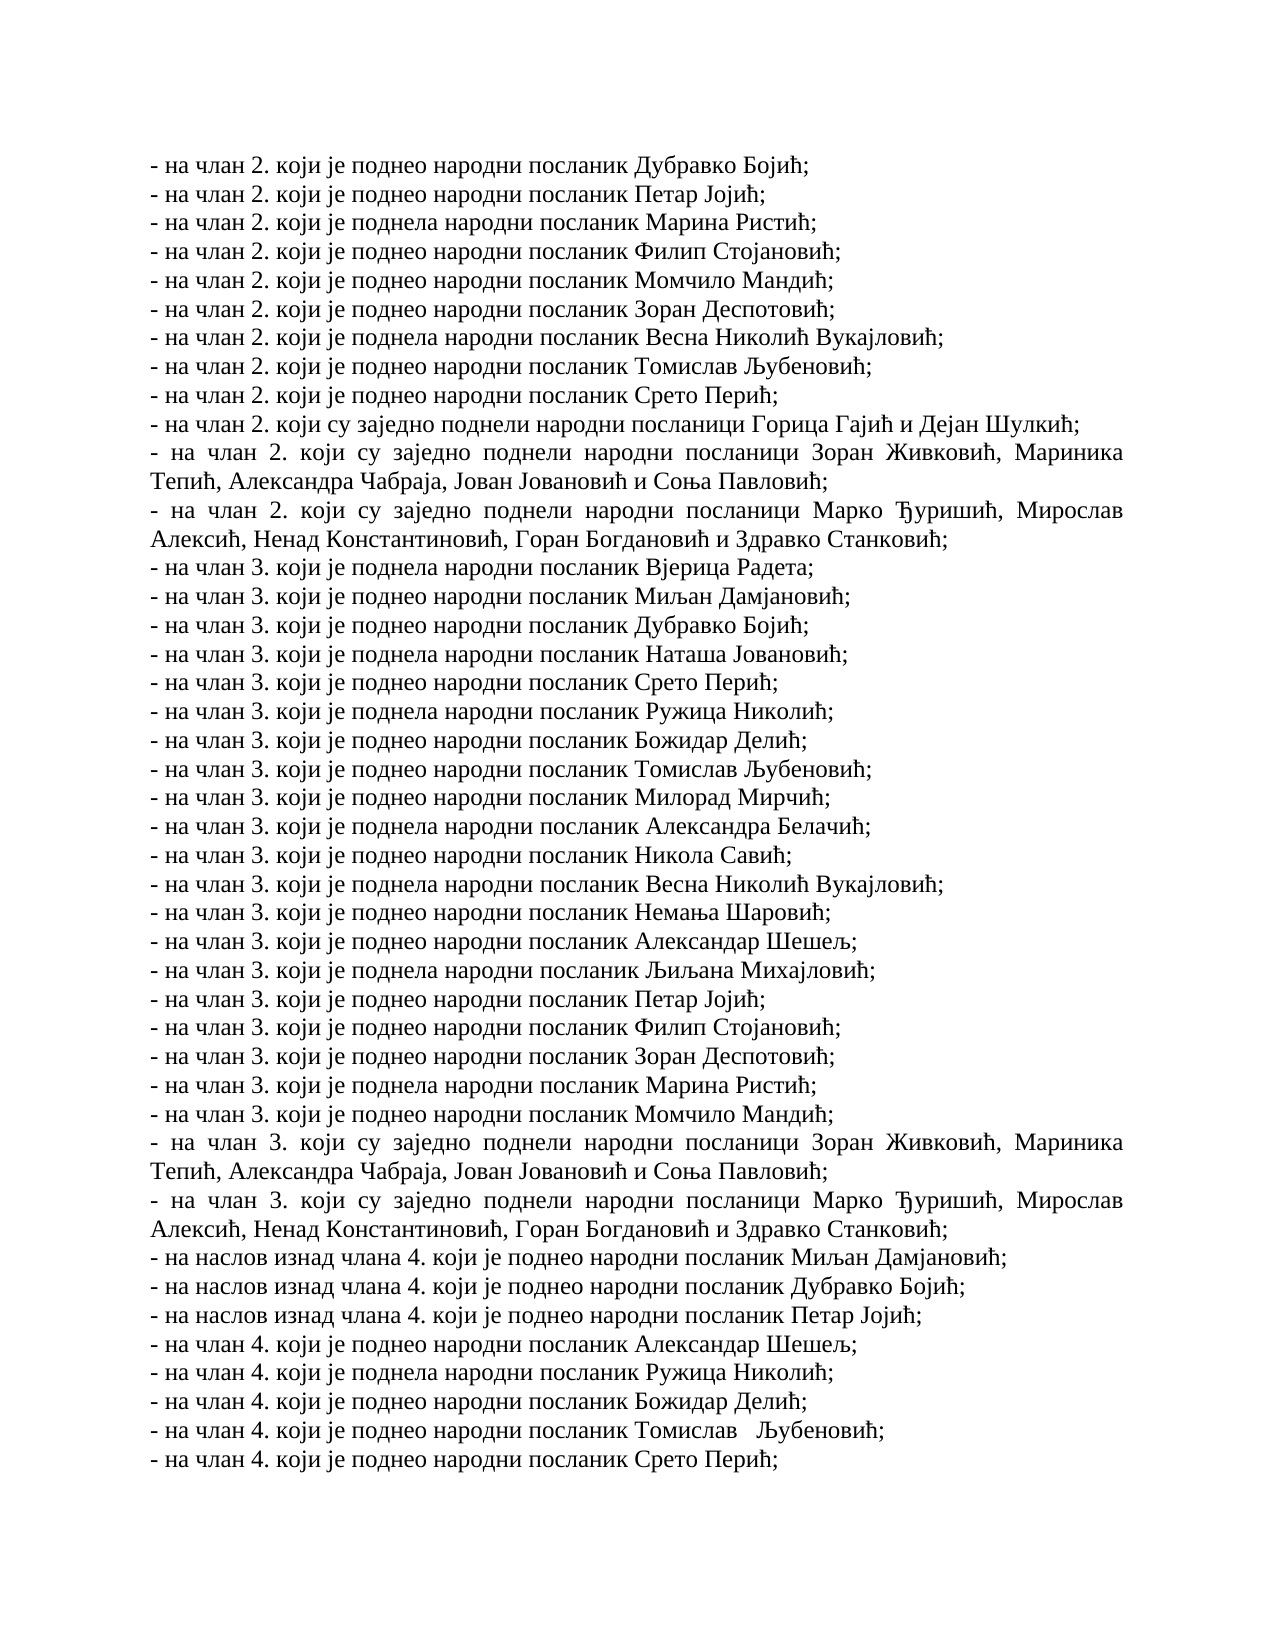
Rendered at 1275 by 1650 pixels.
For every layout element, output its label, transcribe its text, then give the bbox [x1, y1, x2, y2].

text - на наслов изнад члана 4. који је поднео народни посланик Петар Јојић; [150, 1300, 1125, 1329]
text - на члан 4. који је поднео народни посланик Божидар Делић; [150, 1386, 1125, 1415]
text - на члан 3. који је поднео народни посланик Александар Шешељ; [150, 926, 1125, 955]
text - на члан 3. који је поднела народни посланик Вјерица Радета; [150, 552, 1125, 581]
text - на члан 4. који је поднео народни посланик Александар Шешељ; [150, 1329, 1125, 1357]
text - на члан 3. који је поднела народни посланик Наташа Јовановић; [150, 639, 1125, 667]
text - на члан 3. који је поднео народни посланик Дубравко Бојић; [150, 610, 1125, 639]
text - на члан 3. који су заједно поднели народни посланици Марко Ђуришић, Мирослав Алексић, Ненад Константиновић, Горан Богдановић и Здравко Станковић; [150, 1185, 1125, 1242]
text - на члан 3. који је поднео народни посланик Божидар Делић; [150, 725, 1125, 754]
text - на члан 2. који је поднео народни посланик Момчило Мандић; [150, 265, 1125, 294]
text - на члан 3. који је поднео народни посланик Миљан Дамјановић; [150, 581, 1125, 610]
text - на члан 2. који је поднео народни посланик Зоран Деспотовић; [150, 294, 1125, 322]
text - на члан 2. који је поднео народни посланик Дубравко Бојић; [150, 150, 1125, 179]
text - на члан 3. који су заједно поднели народни посланици Зоран Живковић, Мариника Тепић, Александра Чабраја, Јован Јовановић и Соња Павловић; [150, 1127, 1125, 1185]
text - на члан 2. који су заједно поднели народни посланици Марко Ђуришић, Мирослав Алексић, Ненад Константиновић, Горан Богдановић и Здравко Станковић; [150, 495, 1125, 552]
text - на члан 2. који су заједно поднели народни посланици Зоран Живковић, Мариника Тепић, Александра Чабраја, Јован Јовановић и Соња Павловић; [150, 437, 1125, 495]
text - на члан 3. који је поднео народни посланик Зоран Деспотовић; [150, 1041, 1125, 1070]
text - на члан 2. који су заједно поднели народни посланици Горица Гајић и Дејан Шулкић; [150, 409, 1125, 437]
text - на члан 4. који је поднео народни посланик Срето Перић; [150, 1444, 1125, 1472]
text - на члан 4. који је поднела народни посланик Ружица Николић; [150, 1357, 1125, 1386]
text - на члан 2. који је поднео народни посланик Филип Стојановић; [150, 236, 1125, 265]
text - на члан 3. који је поднео народни посланик Срето Перић; [150, 667, 1125, 696]
text - на члан 3. који је поднео народни посланик Милорад Мирчић; [150, 782, 1125, 811]
text - на члан 2. који је поднео народни посланик Петар Јојић; [150, 179, 1125, 207]
text - на члан 3. који је поднела народни посланик Љиљана Михајловић; [150, 955, 1125, 984]
text - на члан 2. који је поднео народни посланик Срето Перић; [150, 380, 1125, 409]
text - на члан 3. који је поднео народни посланик Петар Јојић; [150, 984, 1125, 1012]
text - на члан 3. који је поднео народни посланик Филип Стојановић; [150, 1012, 1125, 1041]
text - на члан 3. који је поднела народни посланик Ружица Николић; [150, 696, 1125, 725]
text - на члан 3. који је поднела народни посланик Весна Николић Вукајловић; [150, 869, 1125, 897]
text - на наслов изнад члана 4. који је поднео народни посланик Дубравко Бојић; [150, 1271, 1125, 1300]
text - на члан 3. који је поднела народни посланик Александра Белачић; [150, 811, 1125, 840]
text - на члан 3. који је поднео народни посланик Томислав Љубеновић; [150, 754, 1125, 782]
text - на члан 3. који је поднео народни посланик Никола Савић; [150, 840, 1125, 869]
text - на члан 3. који је поднео народни посланик Момчило Мандић; [150, 1099, 1125, 1127]
text - на члан 3. који је поднела народни посланик Марина Ристић; [150, 1070, 1125, 1099]
text - на члан 2. који је поднео народни посланик Томислав Љубеновић; [150, 351, 1125, 380]
text - на члан 2. који је поднела народни посланик Марина Ристић; [150, 207, 1125, 236]
text - на члан 2. који је поднела народни посланик Весна Николић Вукајловић; [150, 322, 1125, 351]
text - на члан 3. који је поднео народни посланик Немања Шаровић; [150, 897, 1125, 926]
text - на члан 4. који је поднео народни посланик Томислав Љубеновић; [150, 1415, 1125, 1444]
text - на наслов изнад члана 4. који је поднео народни посланик Миљан Дамјановић; [150, 1242, 1125, 1271]
